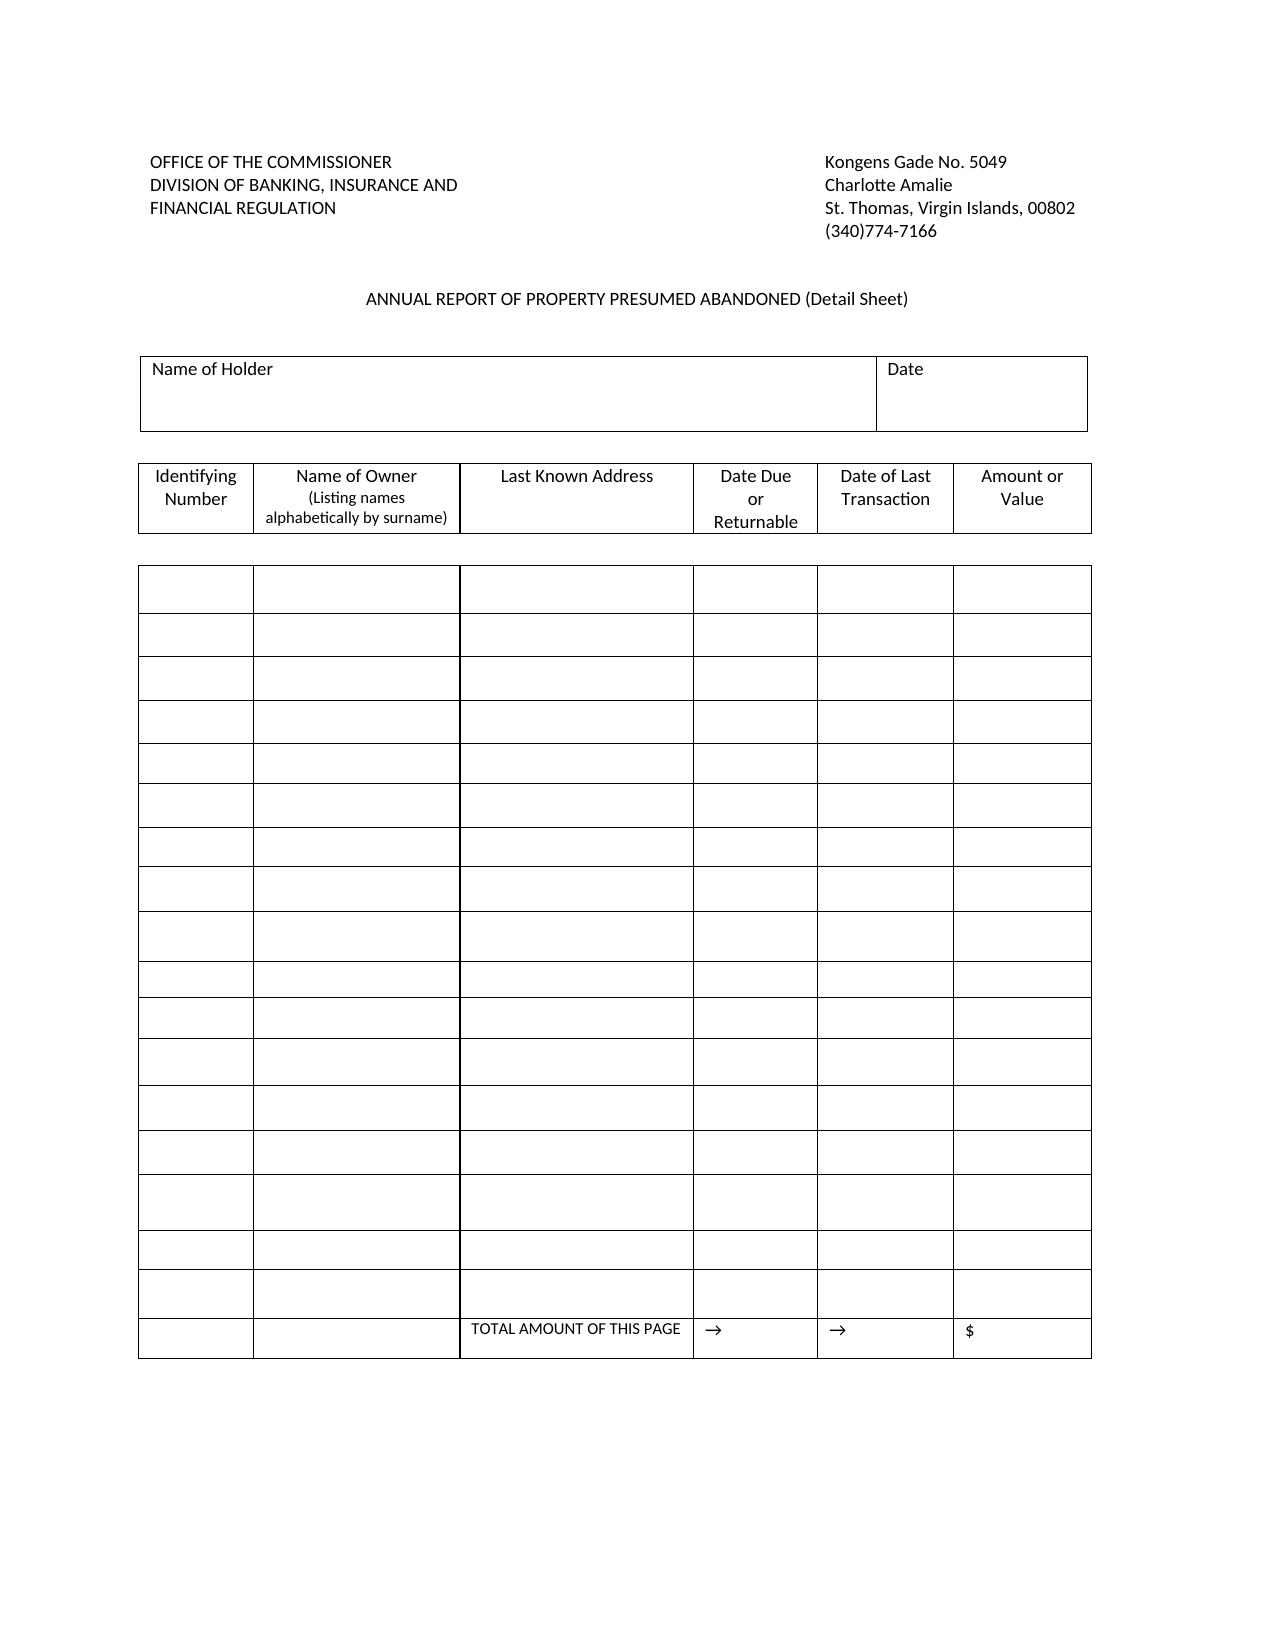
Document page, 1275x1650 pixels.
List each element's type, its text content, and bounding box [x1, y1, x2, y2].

table_cell [139, 784, 253, 827]
table_cell [139, 657, 253, 699]
table_cell [818, 1039, 953, 1085]
table_cell [818, 1231, 953, 1268]
table_cell [139, 1131, 253, 1174]
table_cell [818, 1175, 953, 1230]
table_cell [139, 744, 253, 783]
table_cell [254, 1231, 459, 1268]
table_cell [954, 1039, 1091, 1085]
table_cell [254, 962, 459, 997]
table_cell [254, 828, 459, 866]
table_cell [694, 1039, 817, 1085]
table_cell [139, 1319, 253, 1358]
table_header Last Known Address [461, 464, 693, 533]
table_cell [818, 828, 953, 866]
table_cell [694, 1086, 817, 1130]
table_cell [461, 1039, 693, 1085]
table_cell [461, 744, 693, 783]
table_cell [818, 998, 953, 1038]
table_cell $ [954, 1319, 1091, 1358]
table_cell [461, 962, 693, 997]
table_cell [254, 614, 459, 656]
text DIVISION OF BANKING, INSURANCE AND Charlotte Amalie [150, 173, 1125, 196]
table_cell [954, 701, 1091, 742]
table_cell [954, 998, 1091, 1038]
table_header Amount or Value [954, 464, 1091, 533]
table_cell [461, 867, 693, 911]
table_cell [254, 784, 459, 827]
table_cell [254, 912, 459, 961]
table_cell [694, 1131, 817, 1174]
table_cell [818, 962, 953, 997]
table_cell [694, 614, 817, 656]
table_cell [461, 912, 693, 961]
table_cell [694, 962, 817, 997]
table_header Date Due or Returnable [694, 464, 817, 533]
text FINANCIAL REGULATION St. Thomas, Virgin Islands, 00802 [150, 196, 1125, 219]
table_cell [461, 657, 693, 699]
table_cell [954, 784, 1091, 827]
table_cell [139, 962, 253, 997]
table_cell [694, 701, 817, 742]
table_cell [254, 1039, 459, 1085]
table_cell [139, 1039, 253, 1085]
table_cell [818, 867, 953, 911]
table_cell [818, 657, 953, 699]
table_cell [139, 828, 253, 866]
table_cell TOTAL AMOUNT OF THIS PAGE [461, 1319, 693, 1358]
table_header Name of Holder [141, 357, 876, 431]
table_cell [461, 701, 693, 742]
table_cell [461, 1175, 693, 1230]
table_cell [139, 614, 253, 656]
table_cell [694, 657, 817, 699]
table_cell [954, 614, 1091, 656]
table_header [254, 566, 459, 613]
table_cell [254, 867, 459, 911]
table_cell [694, 1231, 817, 1268]
table_cell [254, 1319, 459, 1358]
table_header [139, 566, 253, 613]
text OFFICE OF THE COMMISSIONER Kongens Gade No. 5049 [150, 150, 1125, 173]
table_cell [139, 1086, 253, 1130]
table_header [461, 566, 693, 613]
table_cell [818, 1270, 953, 1317]
table_cell [954, 867, 1091, 911]
table_cell [461, 784, 693, 827]
table_cell [254, 1131, 459, 1174]
table_cell [461, 828, 693, 866]
table_header [818, 566, 953, 613]
table_cell [139, 912, 253, 961]
text ANNUAL REPORT OF PROPERTY PRESUMED ABANDONED (Detail Sheet) [150, 287, 1125, 310]
table_cell [461, 998, 693, 1038]
table_cell [818, 784, 953, 827]
table_cell [694, 1175, 817, 1230]
table_cell [694, 912, 817, 961]
table_cell [694, 867, 817, 911]
table_cell [461, 1270, 693, 1317]
table_cell [818, 1131, 953, 1174]
table_cell [694, 744, 817, 783]
table_header Name of Owner (Listing names alphabetically by surname) [254, 464, 459, 533]
table_cell [954, 1175, 1091, 1230]
table_cell [954, 1131, 1091, 1174]
table_cell [818, 1086, 953, 1130]
table_header Identifying Number [139, 464, 253, 533]
table_cell [954, 744, 1091, 783]
table_cell [254, 744, 459, 783]
table_cell [694, 998, 817, 1038]
table_cell [818, 912, 953, 961]
table_cell [954, 828, 1091, 866]
table_cell [139, 1231, 253, 1268]
table_cell [139, 867, 253, 911]
table_cell [954, 962, 1091, 997]
table_cell [139, 998, 253, 1038]
table_cell [461, 1086, 693, 1130]
table_cell [461, 1231, 693, 1268]
table_cell [254, 701, 459, 742]
table_cell [954, 657, 1091, 699]
table_cell [694, 828, 817, 866]
table_cell [818, 701, 953, 742]
table_cell [954, 1270, 1091, 1317]
table_cell [139, 701, 253, 742]
table_header Date of Last Transaction [818, 464, 953, 533]
table_cell → [818, 1319, 953, 1358]
table_cell [254, 998, 459, 1038]
table_cell [954, 1231, 1091, 1268]
table_cell [818, 614, 953, 656]
table_cell [694, 1270, 817, 1317]
table_header [694, 566, 817, 613]
text (340)774-7166 [150, 219, 1125, 242]
table_cell [818, 744, 953, 783]
table_cell [954, 1086, 1091, 1130]
table_cell [254, 1270, 459, 1317]
table_cell → [694, 1319, 817, 1358]
table_cell [694, 784, 817, 827]
table_cell [139, 1175, 253, 1230]
table_cell [954, 912, 1091, 961]
table_cell [254, 657, 459, 699]
table_header [954, 566, 1091, 613]
table_cell [461, 614, 693, 656]
table_cell [254, 1175, 459, 1230]
table_cell [139, 1270, 253, 1317]
table_header Date [877, 357, 1087, 431]
table_cell [461, 1131, 693, 1174]
table_cell [254, 1086, 459, 1130]
